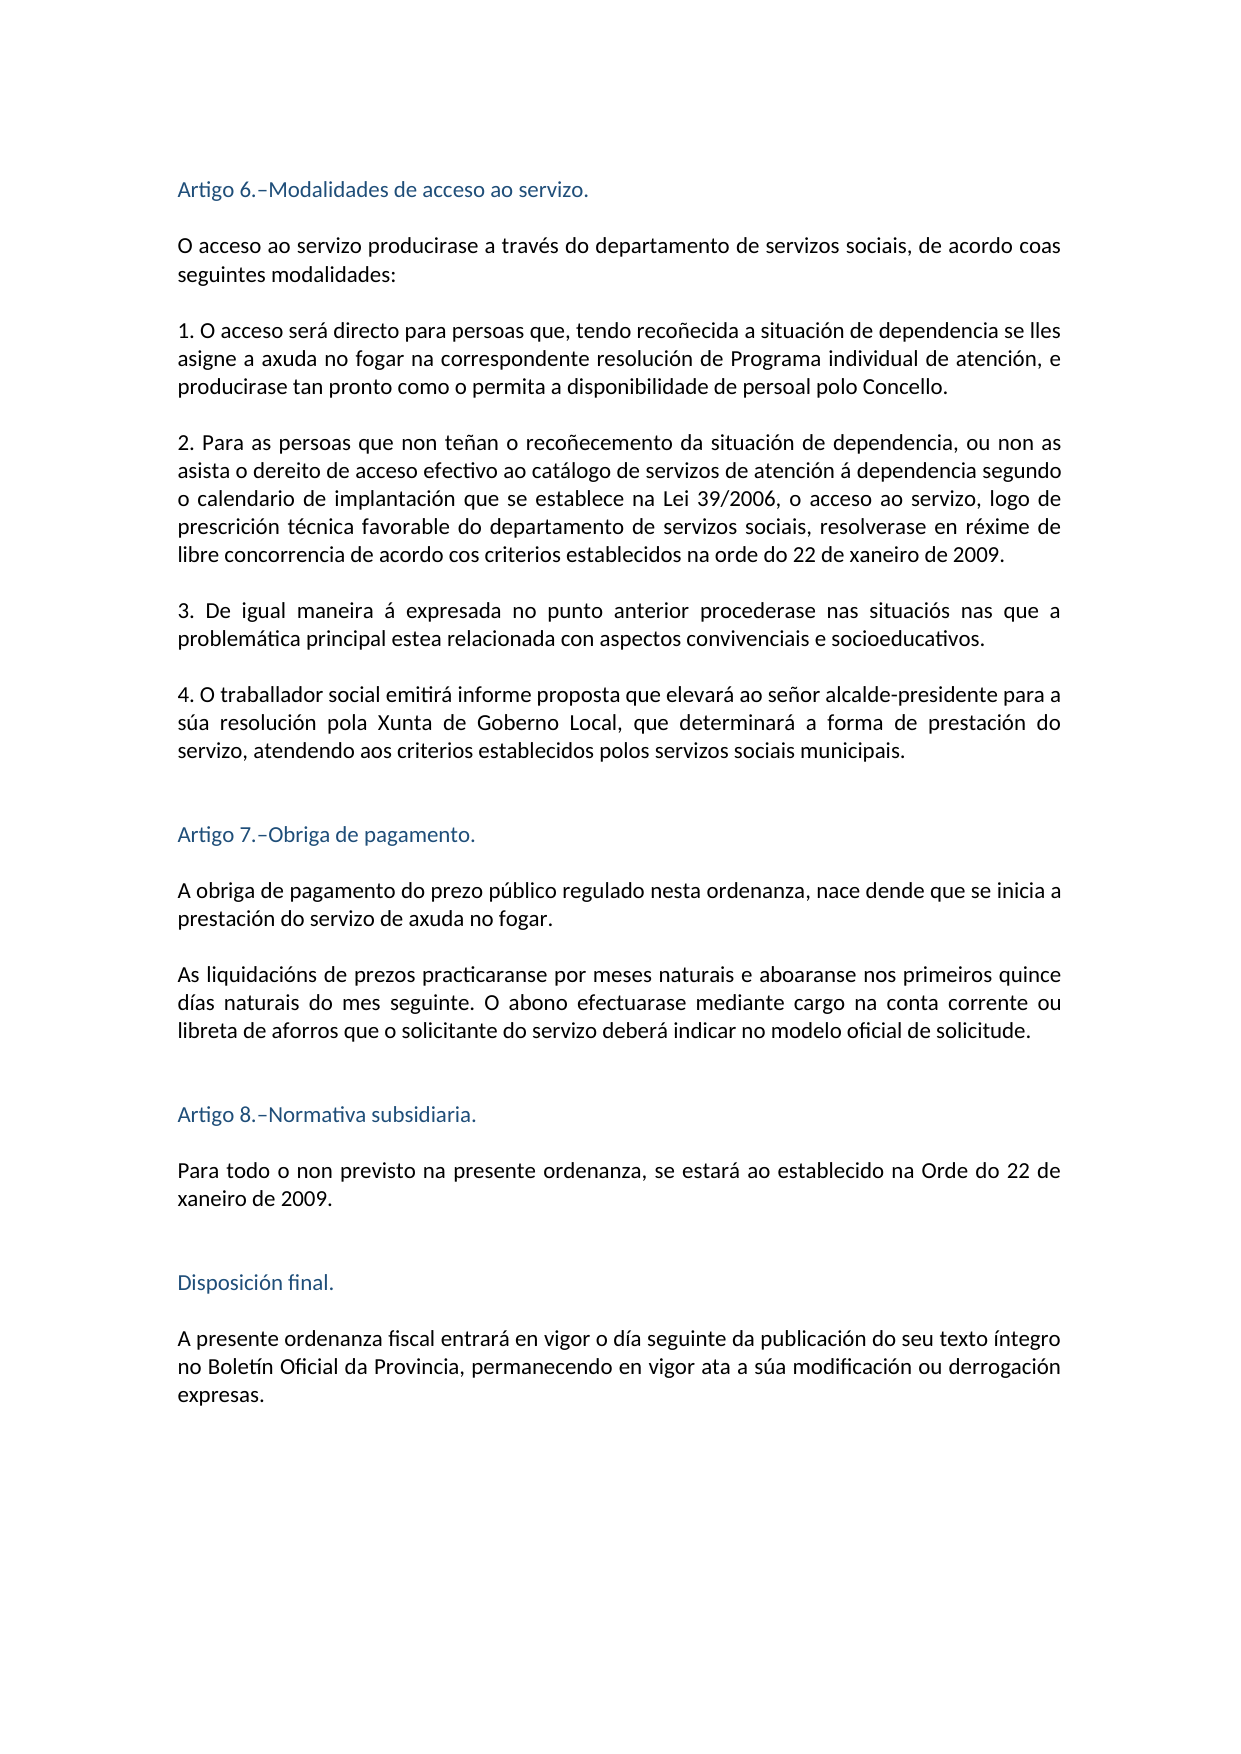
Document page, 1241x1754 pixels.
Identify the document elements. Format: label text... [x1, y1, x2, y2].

text Artigo 8.–Normativa subsidiaria. [177, 1100, 1063, 1128]
text A presente ordenanza fiscal entrará en vigor o día seguinte da publicación do seu texto íntegro no Boletín Oficial da Provincia, permanecendo en vigor ata a súa modificación ou derrogación expresas. [177, 1324, 1063, 1408]
text Disposición final. [177, 1268, 1063, 1296]
text 4. O traballador social emitirá informe proposta que elevará ao señor alcalde-presidente para a súa resolución pola Xunta de Goberno Local, que determinará a forma de prestación do servizo, atendendo aos criterios establecidos polos servizos sociais municipais. [177, 680, 1063, 764]
text As liquidacións de prezos practicaranse por meses naturais e aboaranse nos primeiros quince días naturais do mes seguinte. O abono efectuarase mediante cargo na conta corrente ou libreta de aforros que o solicitante do servizo deberá indicar no modelo oficial de solicitude. [177, 960, 1063, 1044]
text Artigo 7.–Obriga de pagamento. [177, 820, 1063, 848]
text O acceso ao servizo producirase a través do departamento de servizos sociais, de acordo coas seguintes modalidades: [177, 232, 1063, 288]
text 1. O acceso será directo para persoas que, tendo recoñecida a situación de dependencia se lles asigne a axuda no fogar na correspondente resolución de Programa individual de atención, e producirase tan pronto como o permita a disponibilidade de persoal polo Concello. [177, 316, 1063, 400]
text Artigo 6.–Modalidades de acceso ao servizo. [177, 176, 1063, 204]
text A obriga de pagamento do prezo público regulado nesta ordenanza, nace dende que se inicia a prestación do servizo de axuda no fogar. [177, 876, 1063, 932]
text 3. De igual maneira á expresada no punto anterior procederase nas situaciós nas que a problemática principal estea relacionada con aspectos convivenciais e socioeducativos. [177, 596, 1063, 652]
text 2. Para as persoas que non teñan o recoñecemento da situación de dependencia, ou non as asista o dereito de acceso efectivo ao catálogo de servizos de atención á dependencia segundo o calendario de implantación que se establece na Lei 39/2006, o acceso ao servizo, logo de prescrición técnica favorable do departamento de servizos sociais, resolverase en réxime de libre concorrencia de acordo cos criterios establecidos na orde do 22 de xaneiro de 2009. [177, 428, 1063, 568]
text Para todo o non previsto na presente ordenanza, se estará ao establecido na Orde do 22 de xaneiro de 2009. [177, 1156, 1063, 1212]
